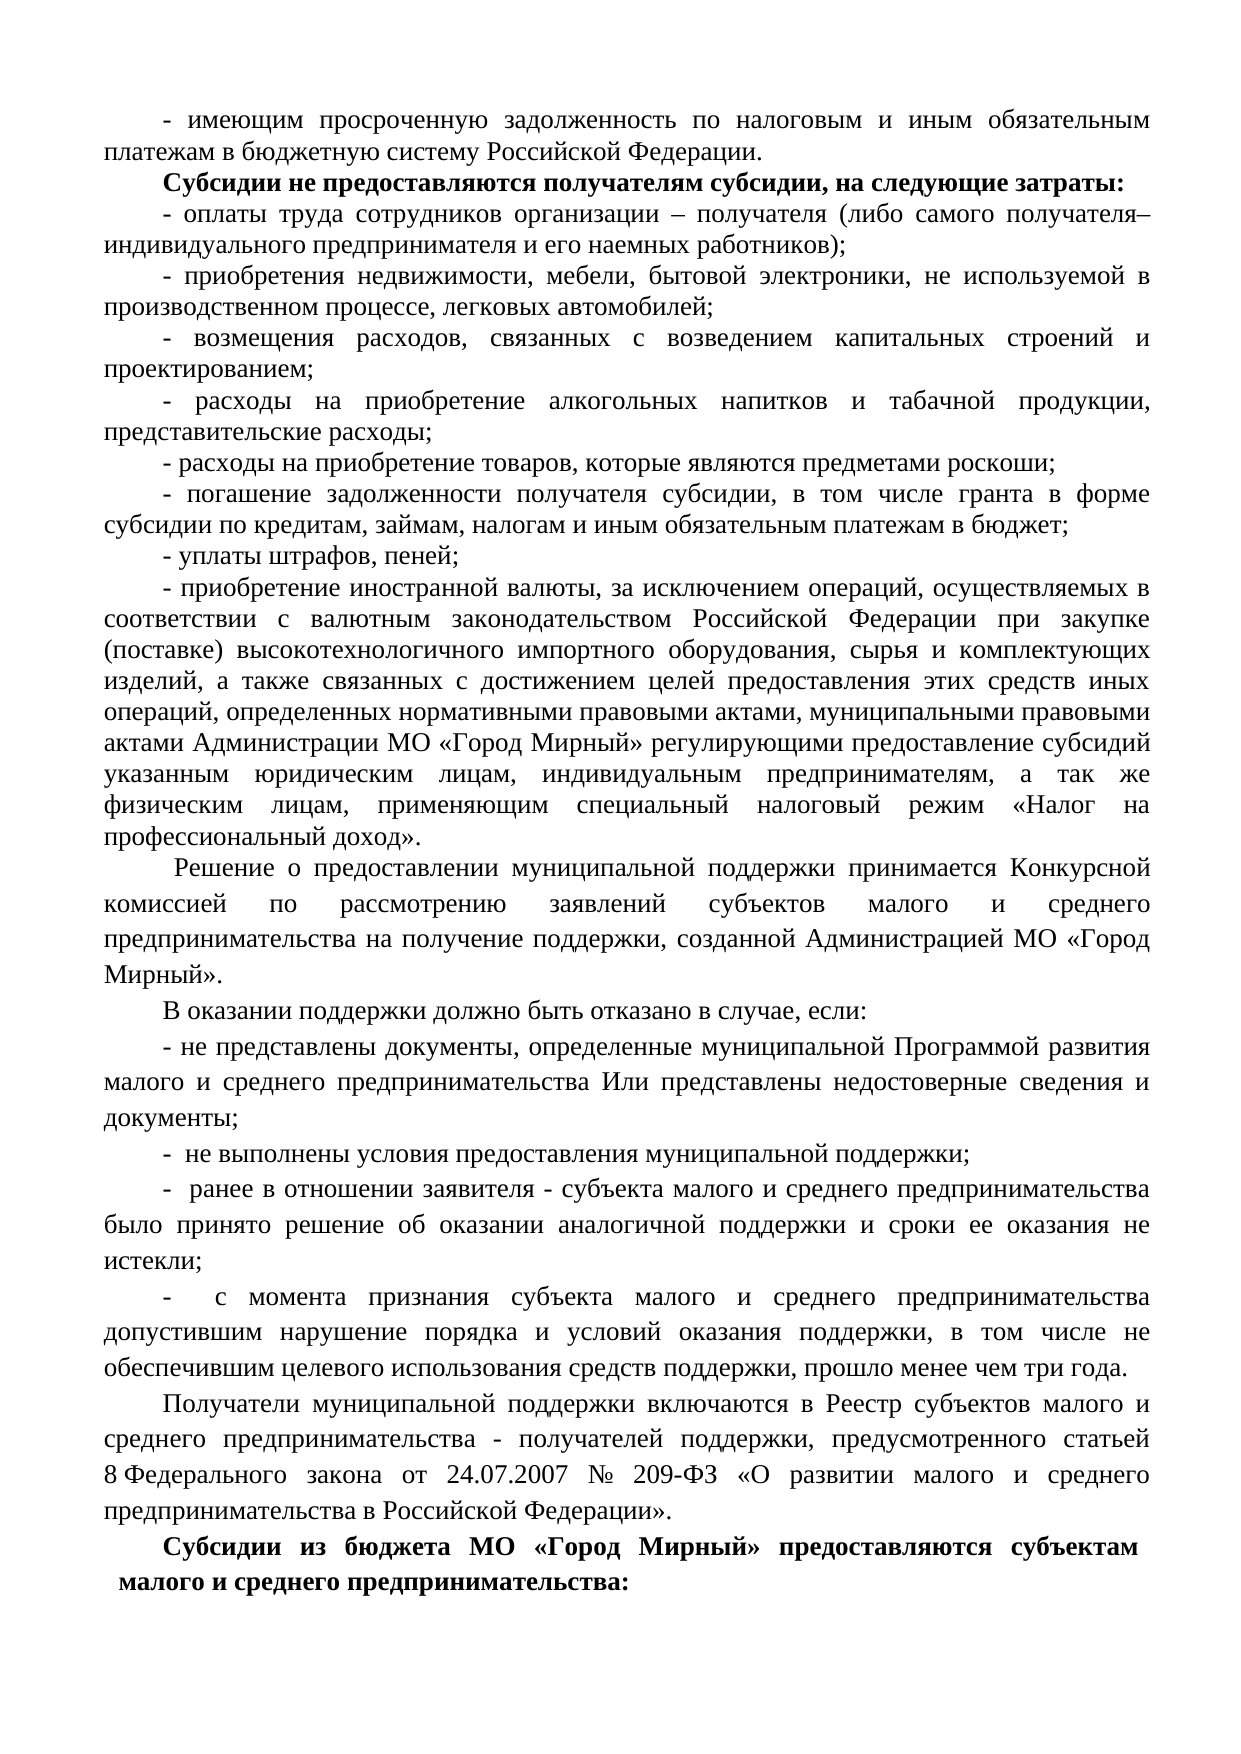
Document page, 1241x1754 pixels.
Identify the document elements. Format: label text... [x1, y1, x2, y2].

text - имеющим просроченную задолженность по налоговым и иным обязательным платежам в бюджетную систему Российской Федерации. [103, 103, 1152, 166]
text - приобретение иностранной валюты, за исключением операций, осуществляемых в соответствии с валютным законодательством Российской Федерации при закупке (поставке) высокотехнологичного импортного оборудования, сырья и комплектующих изделий, а также связанных с достижением целей предоставления этих средств иных операций, определенных нормативными правовыми актами, муниципальными правовыми актами Администрации МО «Город Мирный» регулирующими предоставление субсидий указанным юридическим лицам, индивидуальным предпринимателям, а так же физическим лицам, применяющим специальный налоговый режим «Налог на профессиональный доход». [103, 571, 1152, 851]
text Решение о предоставлении муниципальной поддержки принимается Конкурсной комиссией по рассмотрению заявлений субъектов малого и среднего предпринимательства на получение поддержки, созданной Администрацией МО «Город Мирный». [103, 851, 1152, 989]
text Субсидии не предоставляются получателям субсидии, на следующие затраты: [103, 166, 1152, 197]
text - погашение задолженности получателя субсидии, в том числе гранта в форме субсидии по кредитам, займам, налогам и иным обязательным платежам в бюджет; [103, 477, 1152, 539]
text - уплаты штрафов, пеней; [103, 539, 1152, 571]
text Субсидии из бюджета МО «Город Мирный» предоставляются субъектам малого и среднего предпринимательства: [118, 1530, 1140, 1597]
text - с момента признания субъекта малого и среднего предпринимательства допустившим нарушение порядка и условий оказания поддержки, в том числе не обеспечившим целевого использования средств поддержки, прошло менее чем три года. [103, 1280, 1152, 1382]
text - расходы на приобретение товаров, которые являются предметами роскоши; [103, 446, 1152, 477]
text - не выполнены условия предоставления муниципальной поддержки; [103, 1137, 1152, 1168]
text - расходы на приобретение алкогольных напитков и табачной продукции, представительские расходы; [103, 384, 1152, 446]
text В оказании поддержки должно быть отказано в случае, если: [103, 994, 1152, 1025]
text Получатели муниципальной поддержки включаются в Реестр субъектов малого и среднего предпринимательства - получателей поддержки, предусмотренного статьей 8 Федерального закона от 24.07.2007 № 209-ФЗ «О развитии малого и среднего предпринимательства в Российской Федерации». [103, 1387, 1152, 1525]
text - ранее в отношении заявителя - субъекта малого и среднего предпринимательства было принято решение об оказании аналогичной поддержки и сроки ее оказания не истекли; [103, 1172, 1152, 1275]
text - не представлены документы, определенные муниципальной Программой развития малого и среднего предпринимательства Или представлены недостоверные сведения и документы; [103, 1029, 1152, 1132]
text - возмещения расходов, связанных с возведением капитальных строений и проектированием; [103, 321, 1152, 384]
text - приобретения недвижимости, мебели, бытовой электроники, не используемой в производственном процессе, легковых автомобилей; [103, 259, 1152, 321]
text - оплаты труда сотрудников организации – получателя (либо самого получателя– индивидуального предпринимателя и его наемных работников); [103, 197, 1152, 259]
